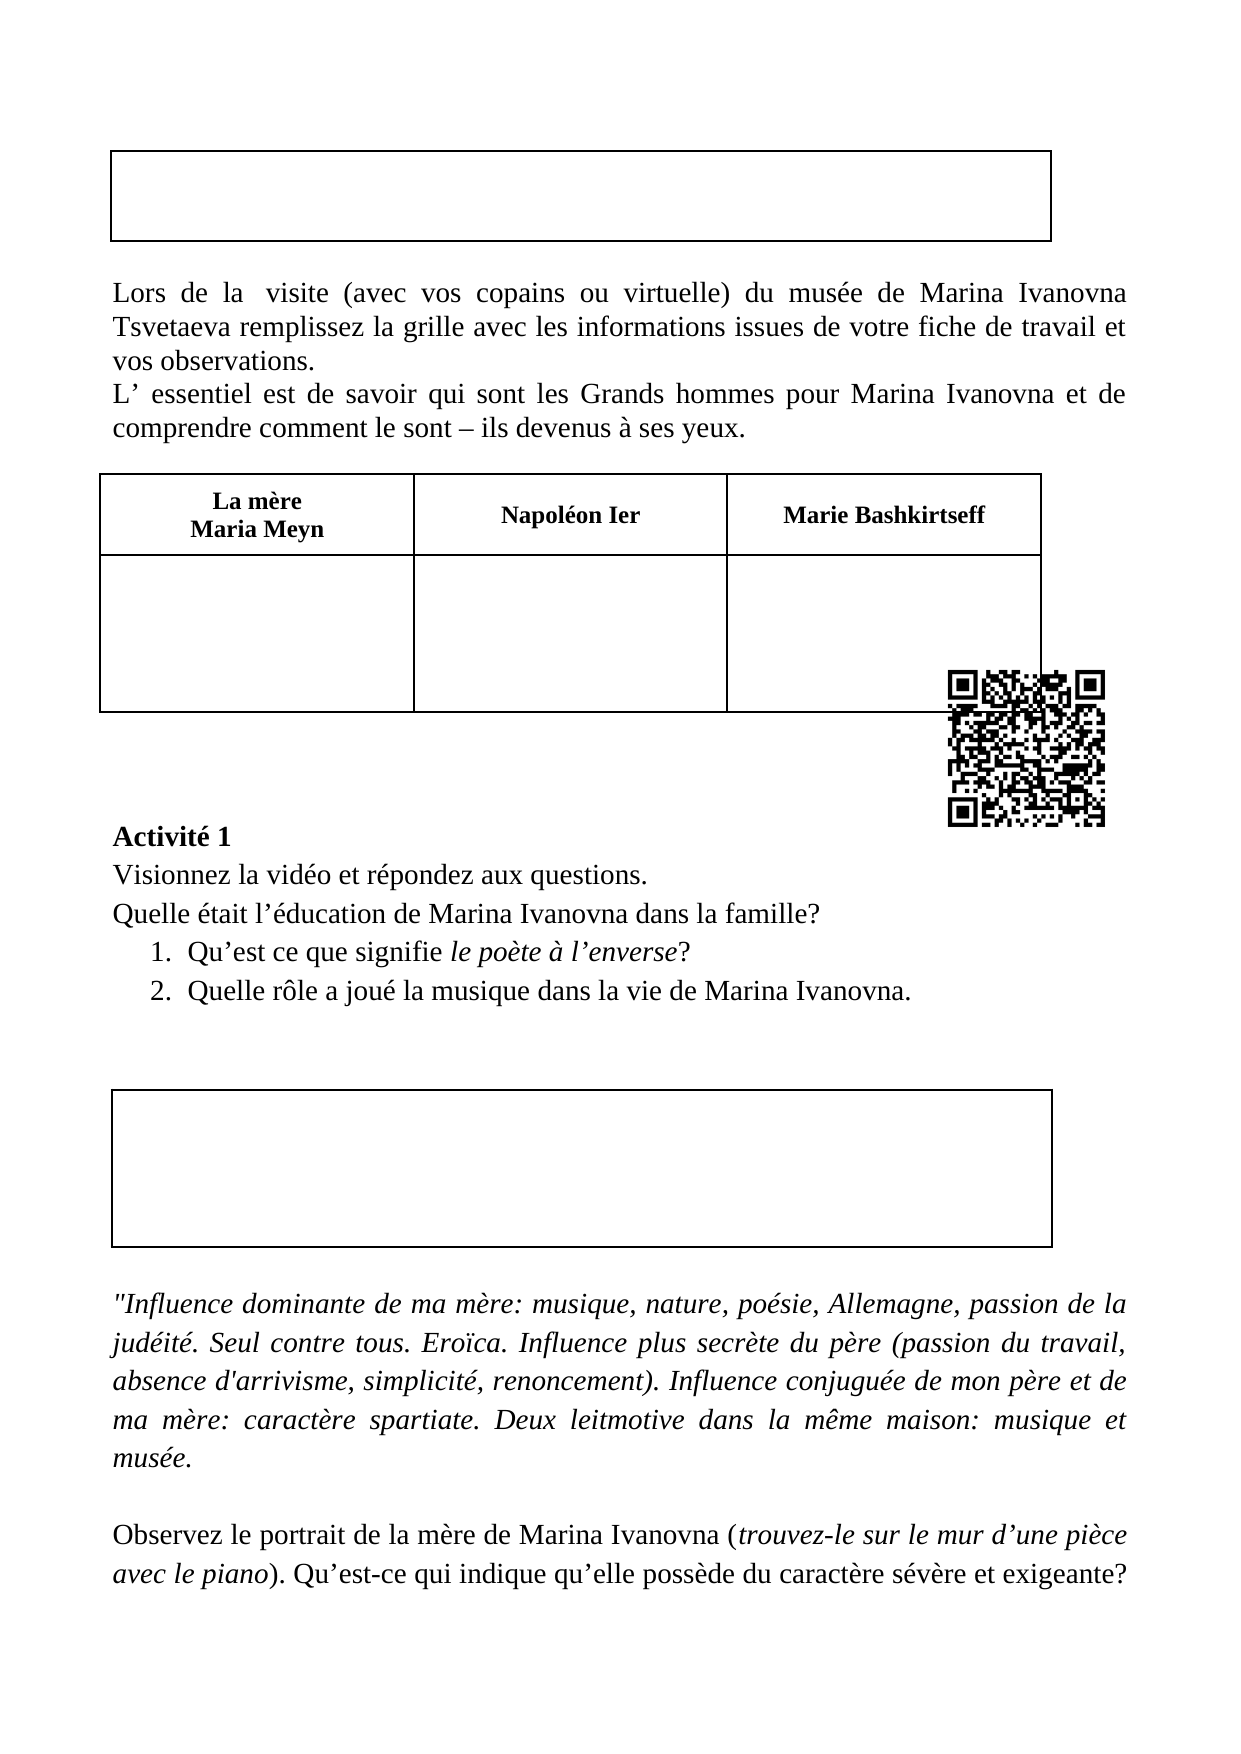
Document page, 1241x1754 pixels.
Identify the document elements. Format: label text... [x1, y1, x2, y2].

picture [931, 653, 1122, 844]
table_header Napoléon Ier [415, 475, 726, 554]
table_cell [728, 556, 1040, 711]
table_cell [101, 556, 413, 711]
table_header La mère Maria Meyn [101, 475, 413, 554]
text "Influence dominante de ma mère: musique, nature, poésie, Allemagne, passion de la judéité. Seul contre tous. Eroïca. Influence plus secrète du père (passion du travail, absence d'arrivisme, simplicité, renoncement). Influence conjuguée de mon père et de ma mère: caractère spartiate. Deux leitmotive dans la même maison: musique et musée. [112, 1286, 1128, 1474]
list Quelle rôle a joué la musique dans la vie de Marina Ivanovna. [150, 973, 1128, 1006]
table_header Marie Bashkirtseff [728, 475, 1040, 554]
table_header [112, 152, 1050, 240]
table_header [113, 1091, 1051, 1246]
text Lors de la visite (avec vos copains ou virtuelle) du musée de Marina Ivanovna Tsvetaeva remplissez la grille avec les informations issues de votre fiche de travail et vos observations. [112, 276, 1128, 376]
list Qu’est ce que signifie le poète à l’enverse? [150, 934, 1128, 968]
text Visionnez la vidéo et répondez aux questions. [112, 857, 1128, 891]
table_cell [415, 556, 726, 711]
text Quelle était l’éducation de Marina Ivanovna dans la famille? [112, 896, 1128, 929]
text Activité 1 [112, 819, 1128, 852]
text L’ essentiel est de savoir qui sont les Grands hommes pour Marina Ivanovna et de comprendre comment le sont – ils devenus à ses yeux. [112, 376, 1128, 443]
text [112, 1517, 1128, 1589]
